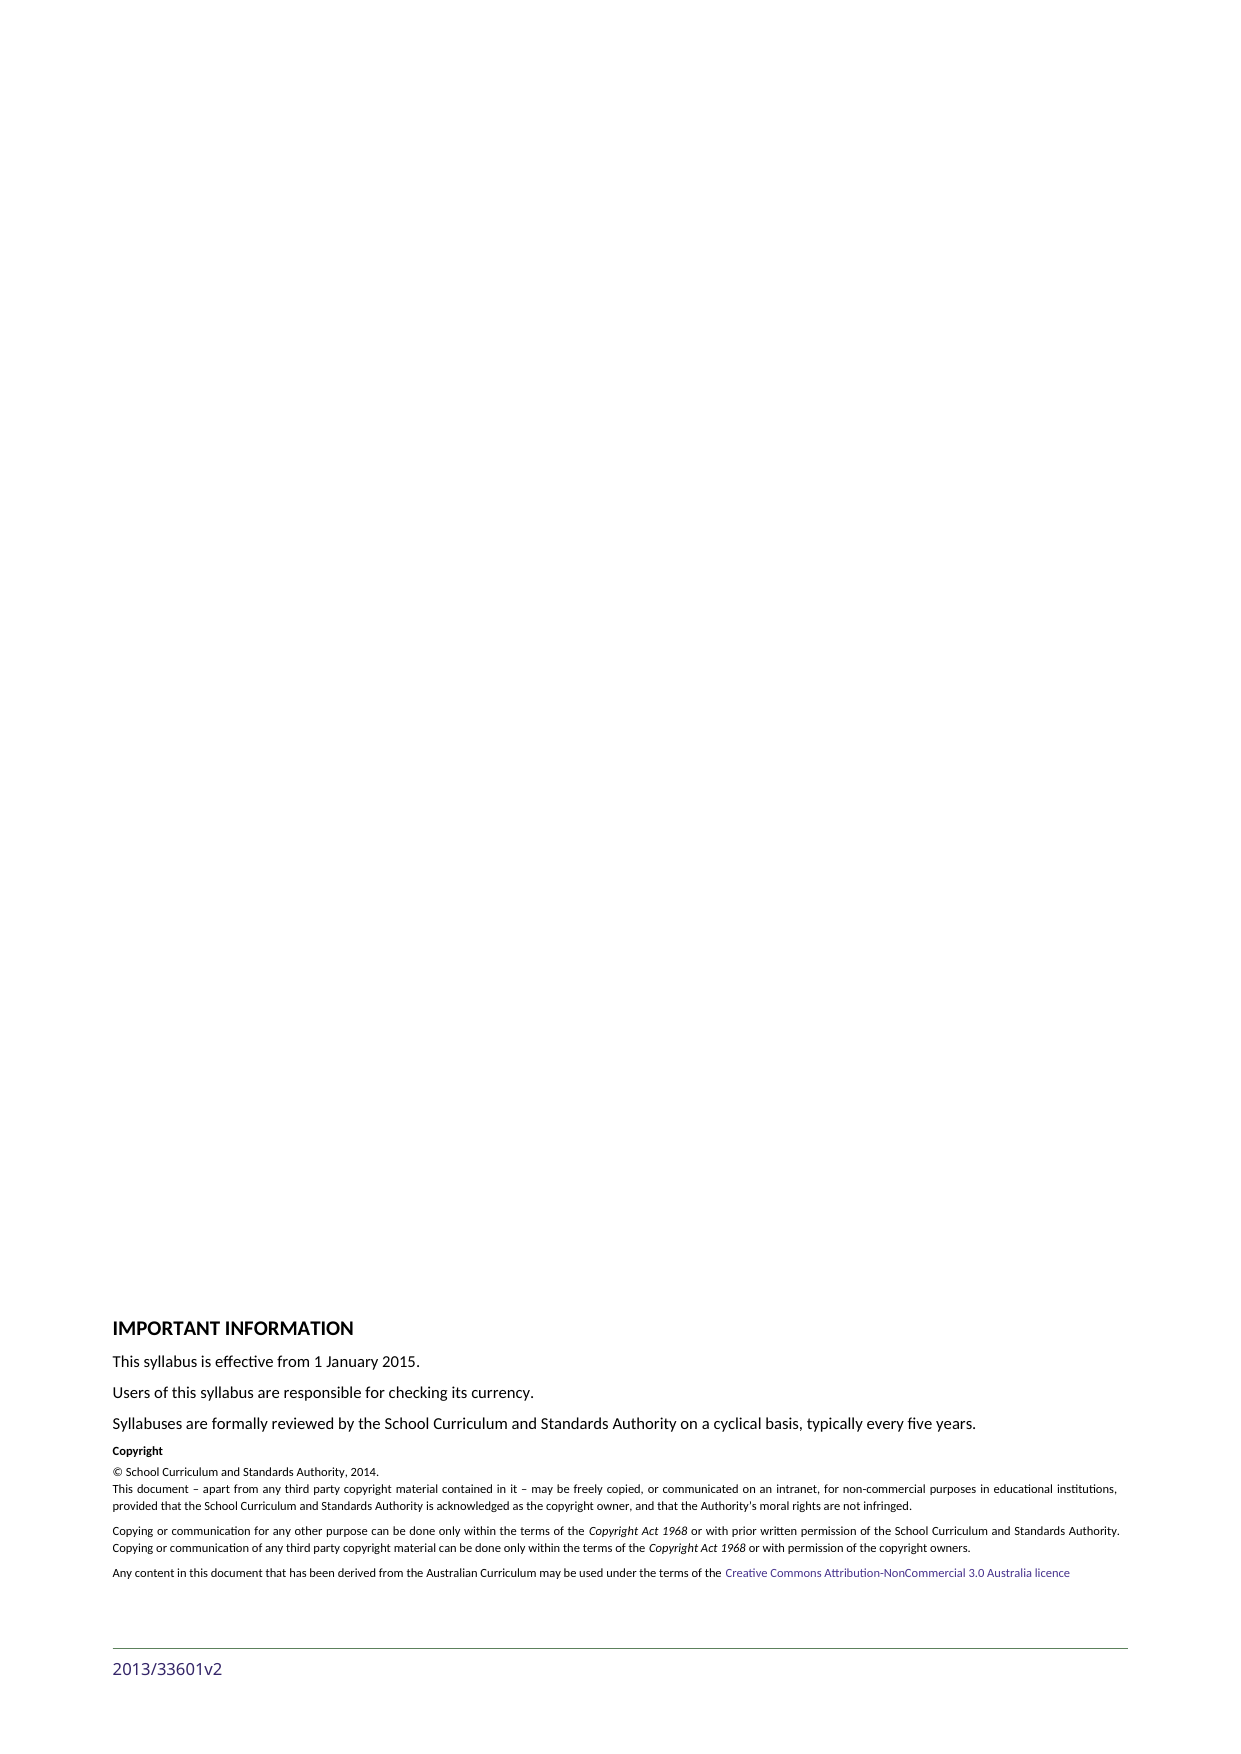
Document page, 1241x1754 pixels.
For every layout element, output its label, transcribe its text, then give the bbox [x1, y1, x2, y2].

text © School Curriculum and Standards Authority, 2014. [112, 1464, 1121, 1480]
text Copyright [112, 1443, 1121, 1459]
text Users of this syllabus are responsible for checking its currency. [112, 1382, 1121, 1403]
text Any content in this document that has been derived from the Australian Curriculum may be used under the terms of the Creative Commons Attribution-NonCommercial 3.0 Australia licence [112, 1565, 1128, 1580]
text Copying or communication for any other purpose can be done only within the terms of the Copyright Act 1968 or with prior written permission of the School Curriculum and Standards Authority. Copying or communication of any third party copyright material can be done only within the terms of the Copyright Act 1968 or with permission of the copyright owners. [112, 1523, 1121, 1555]
text Syllabuses are formally reviewed by the School Curriculum and Standards Authority on a cyclical basis, typically every five years. [112, 1413, 1121, 1433]
text IMPORTANT INFORMATION [112, 1315, 1121, 1341]
text This syllabus is effective from 1 January 2015. [112, 1352, 1121, 1372]
text This document – apart from any third party copyright material contained in it – may be freely copied, or communicated on an intranet, for non-commercial purposes in educational institutions, provided that the School Curriculum and Standards Authority is acknowledged as the copyright owner, and that the Authority’s moral rights are not infringed. [112, 1481, 1121, 1513]
